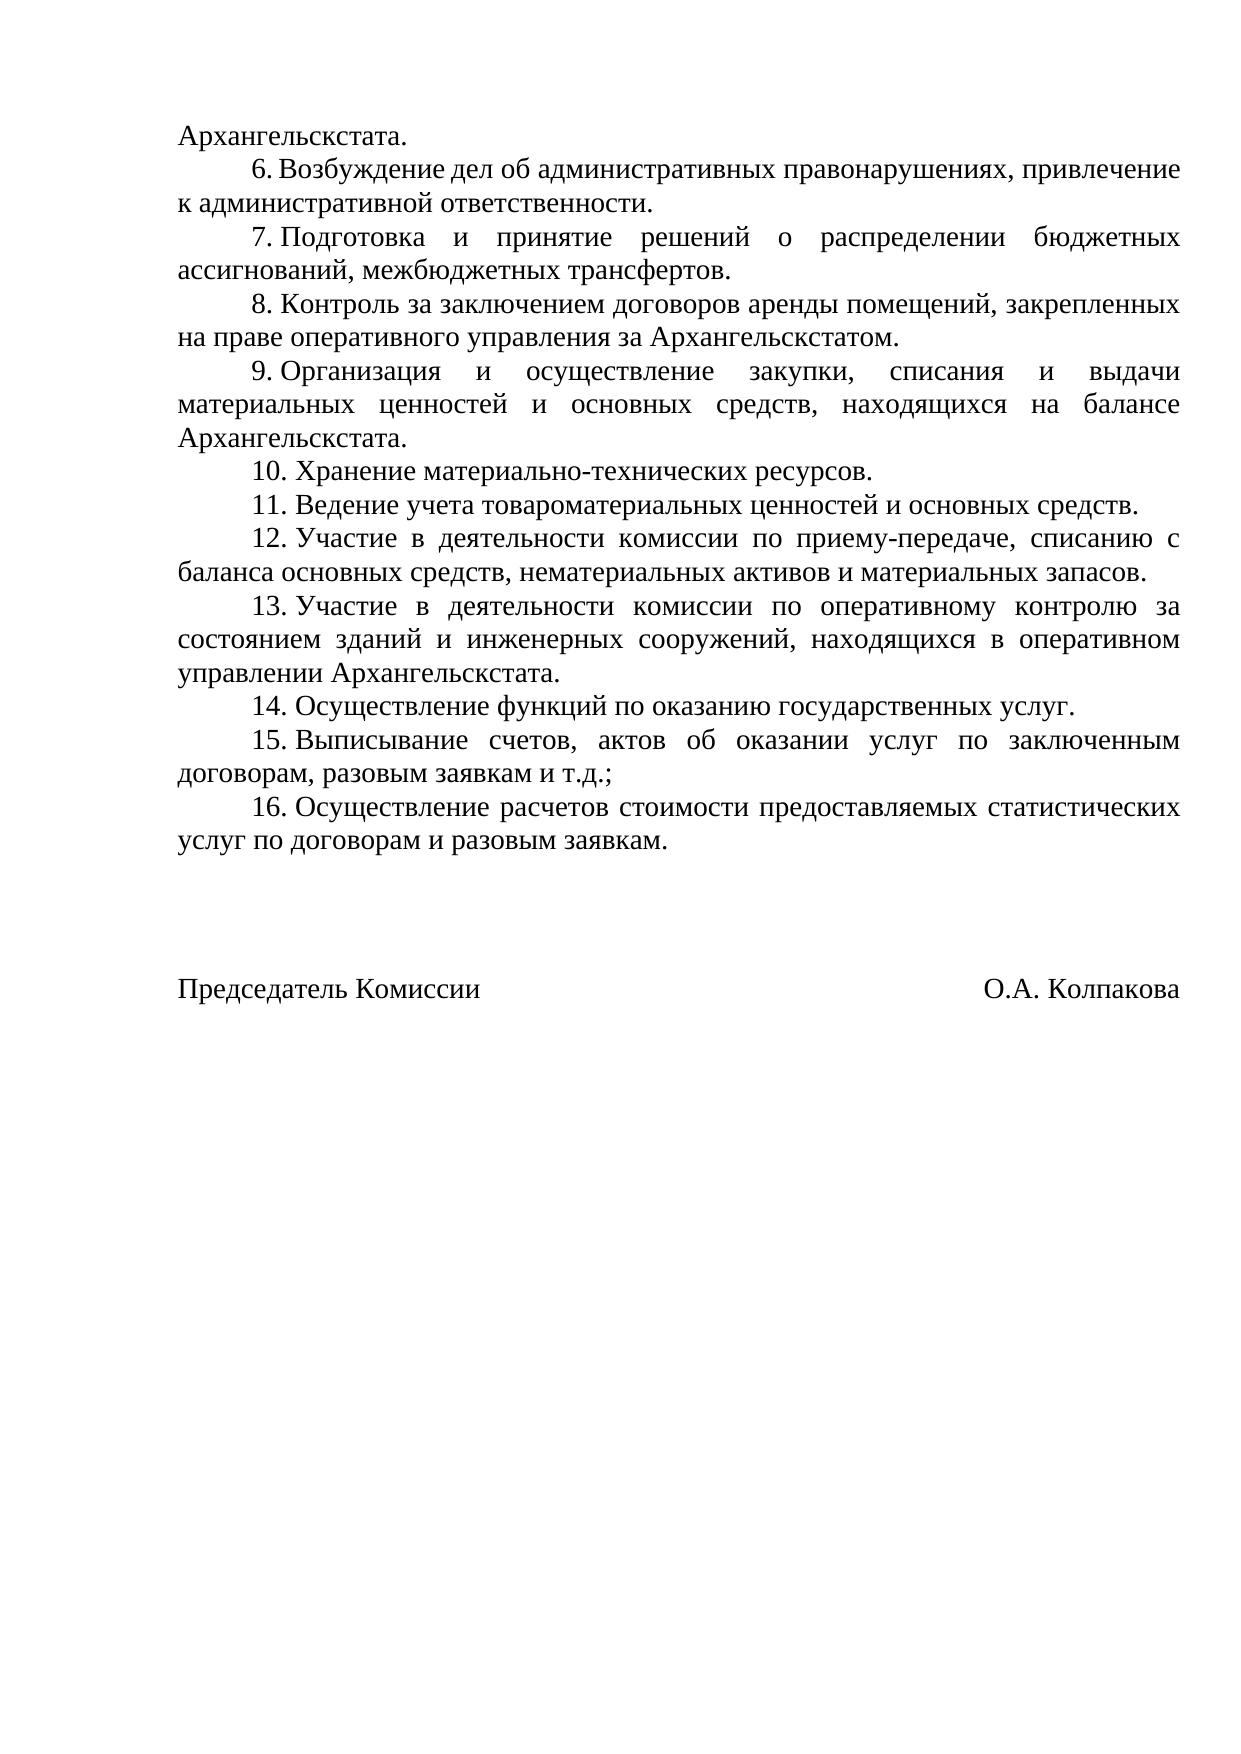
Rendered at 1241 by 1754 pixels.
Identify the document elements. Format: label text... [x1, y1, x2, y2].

text 10. Хранение материально-технических ресурсов. [177, 453, 1181, 487]
text 16. Осуществление расчетов стоимости предоставляемых статистических услуг по договорам и разовым заявкам. [177, 789, 1181, 856]
text 11. Ведение учета товароматериальных ценностей и основных средств. [177, 487, 1181, 521]
text 15. Выписывание счетов, актов об оказании услуг по заключенным договорам, разовым заявкам и т.д.; [177, 722, 1181, 789]
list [177, 118, 1181, 152]
text 14. Осуществление функций по оказанию государственных услуг. [177, 688, 1181, 722]
text 7. Подготовка и принятие решений о распределении бюджетных ассигнований, межбюджетных трансфертов. [177, 219, 1181, 286]
text 6. Возбуждение дел об административных правонарушениях, привлечение к административной ответственности. [177, 152, 1181, 219]
text Председатель Комиссии О.А. Колпакова [177, 972, 1181, 1005]
text 8. Контроль за заключением договоров аренды помещений, закрепленных на праве оперативного управления за Архангельскстатом. [177, 286, 1181, 353]
text 13. Участие в деятельности комиссии по оперативному контролю за состоянием зданий и инженерных сооружений, находящихся в оперативном управлении Архангельскстата. [177, 588, 1181, 688]
text 9. Организация и осуществление закупки, списания и выдачи материальных ценностей и основных средств, находящихся на балансе Архангельскстата. [177, 353, 1181, 453]
text 12. Участие в деятельности комиссии по приему-передаче, списанию с баланса основных средств, нематериальных активов и материальных запасов. [177, 521, 1181, 588]
